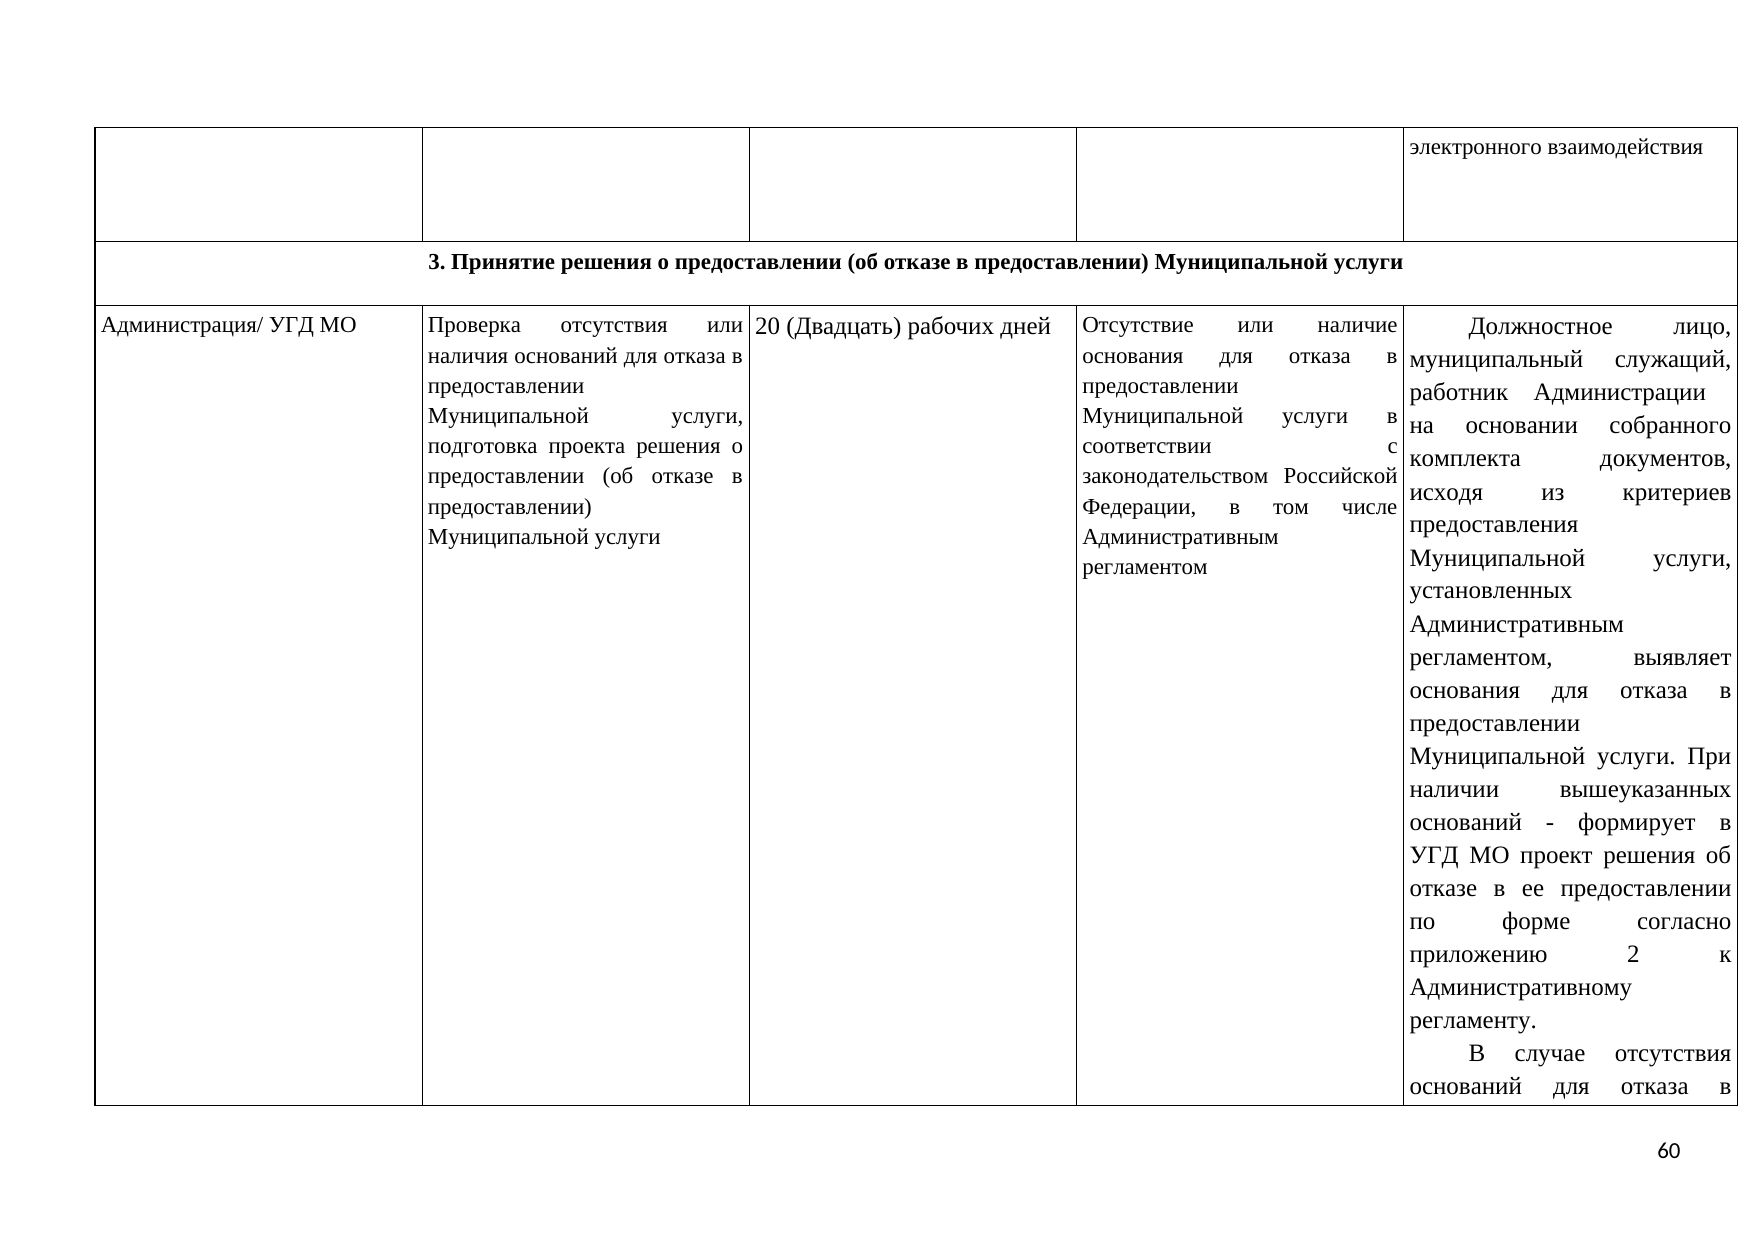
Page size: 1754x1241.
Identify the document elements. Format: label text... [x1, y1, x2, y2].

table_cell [750, 306, 1076, 1105]
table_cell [96, 306, 422, 1105]
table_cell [1404, 306, 1737, 1105]
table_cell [1404, 128, 1737, 241]
table_cell 3. Принятие решения о предоставлении (об отказе в предоставлении) Муниципальной услуги [96, 242, 1737, 305]
table_cell [96, 128, 422, 241]
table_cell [423, 128, 749, 241]
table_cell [1077, 306, 1403, 1105]
table_cell [1077, 128, 1403, 241]
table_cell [750, 128, 1076, 241]
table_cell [423, 306, 749, 1105]
